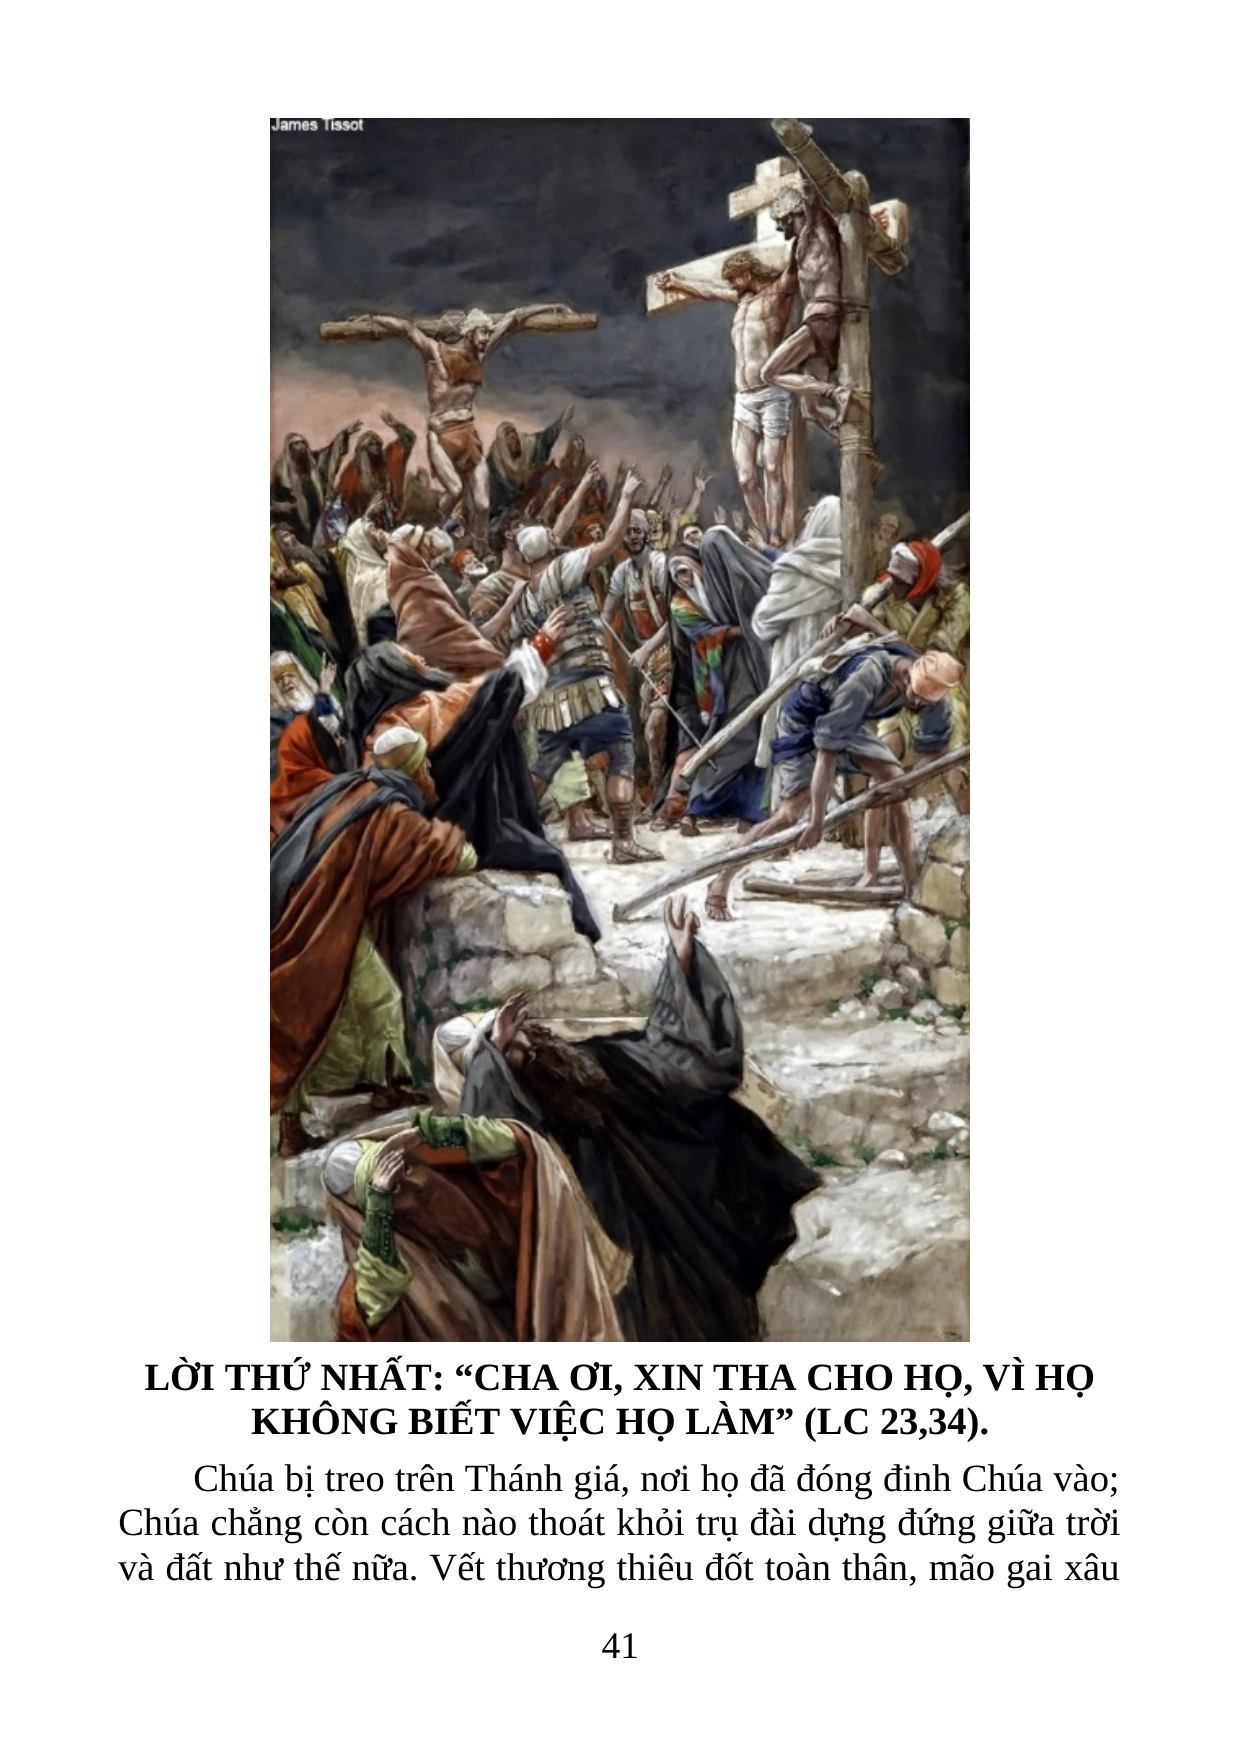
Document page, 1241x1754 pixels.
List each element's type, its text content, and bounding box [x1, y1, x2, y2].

picture [270, 118, 970, 1342]
text LỜI THỨ NHẤT: “CHA ƠI, XIN THA CHO HỌ, VÌ HỌ KHÔNG BIẾT VIỆC HỌ LÀM” (LC 23,34). [118, 1354, 1122, 1443]
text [118, 1455, 1122, 1588]
